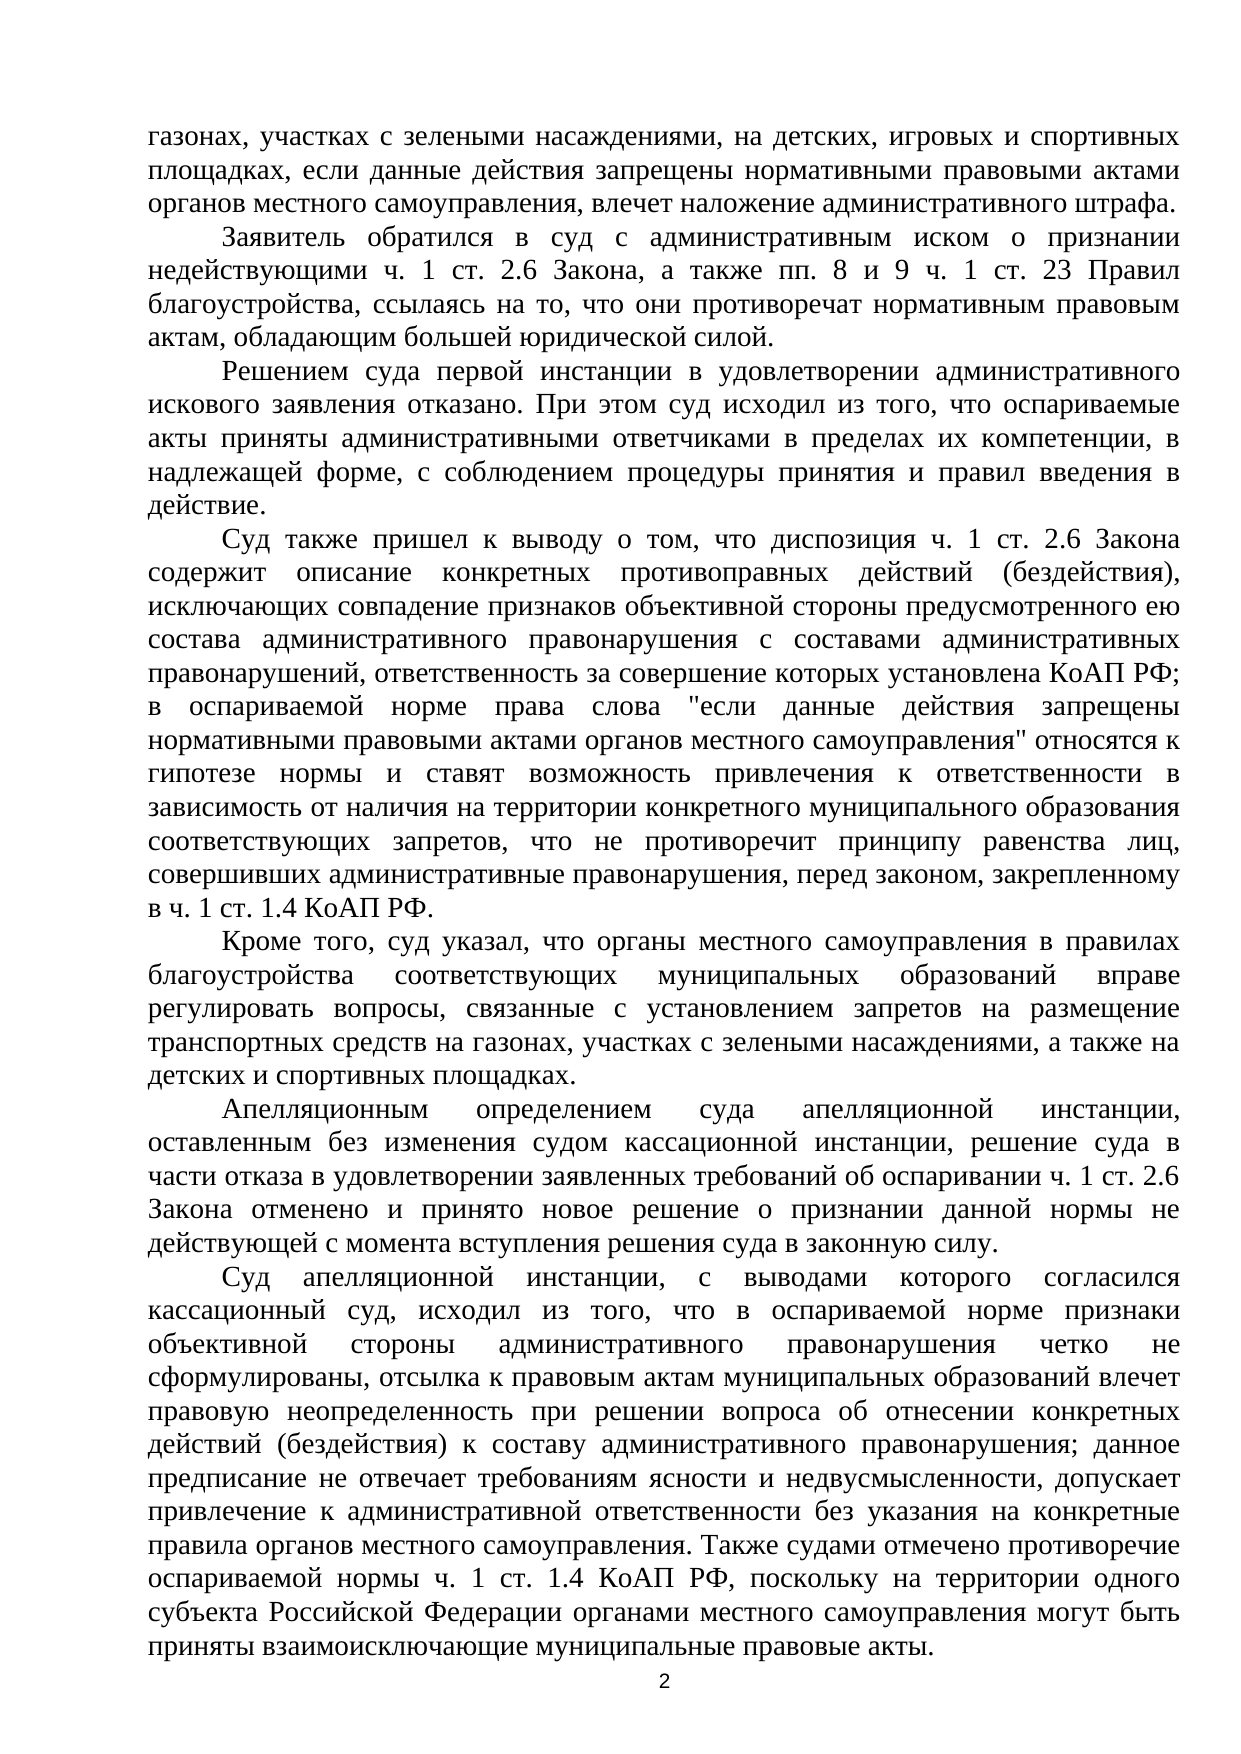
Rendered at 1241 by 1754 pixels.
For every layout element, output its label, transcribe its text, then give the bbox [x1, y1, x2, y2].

text Заявитель обратился в суд с административным иском о признании недействующими ч. 1 ст. 2.6 Закона, а также пп. 8 и 9 ч. 1 ст. 23 Правил благоустройства, ссылаясь на то, что они противоречат нормативным правовым актам, обладающим большей юридической силой. [148, 219, 1181, 353]
text Решением суда первой инстанции в удовлетворении административного искового заявления отказано. При этом суд исходил из того, что оспариваемые акты приняты административными ответчиками в пределах их компетенции, в надлежащей форме, с соблюдением процедуры принятия и правил введения в действие. [148, 353, 1181, 521]
text Суд также пришел к выводу о том, что диспозиция ч. 1 ст. 2.6 Закона содержит описание конкретных противоправных действий (бездействия), исключающих совпадение признаков объективной стороны предусмотренного ею состава административного правонарушения с составами административных правонарушений, ответственность за совершение которых установлена КоАП РФ; в оспариваемой норме права слова "если данные действия запрещены нормативными правовыми актами органов местного самоуправления" относятся к гипотезе нормы и ставят возможность привлечения к ответственности в зависимость от наличия на территории конкретного муниципального образования соответствующих запретов, что не противоречит принципу равенства лиц, совершивших административные правонарушения, перед законом, закрепленному в ч. 1 ст. 1.4 КоАП РФ. [148, 521, 1181, 923]
text Кроме того, суд указал, что органы местного самоуправления в правилах благоустройства соответствующих муниципальных образований вправе регулировать вопросы, связанные с установлением запретов на размещение транспортных средств на газонах, участках с зелеными насаждениями, а также на детских и спортивных площадках. [148, 923, 1181, 1091]
text Суд апелляционной инстанции, с выводами которого согласился кассационный суд, исходил из того, что в оспариваемой норме признаки объективной стороны административного правонарушения четко не сформулированы, отсылка к правовым актам муниципальных образований влечет правовую неопределенность при решении вопроса об отнесении конкретных действий (бездействия) к составу административного правонарушения; данное предписание не отвечает требованиям ясности и недвусмысленности, допускает привлечение к административной ответственности без указания на конкретные правила органов местного самоуправления. Также судами отмечено противоречие оспариваемой нормы ч. 1 ст. 1.4 КоАП РФ, поскольку на территории одного субъекта Российской Федерации органами местного самоуправления могут быть приняты взаимоисключающие муниципальные правовые акты. [148, 1259, 1181, 1661]
text Апелляционным определением суда апелляционной инстанции, оставленным без изменения судом кассационной инстанции, решение суда в части отказа в удовлетворении заявленных требований об оспаривании ч. 1 ст. 2.6 Закона отменено и принято новое решение о признании данной нормы не действующей с момента вступления решения суда в законную силу. [148, 1091, 1181, 1259]
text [148, 118, 1181, 219]
